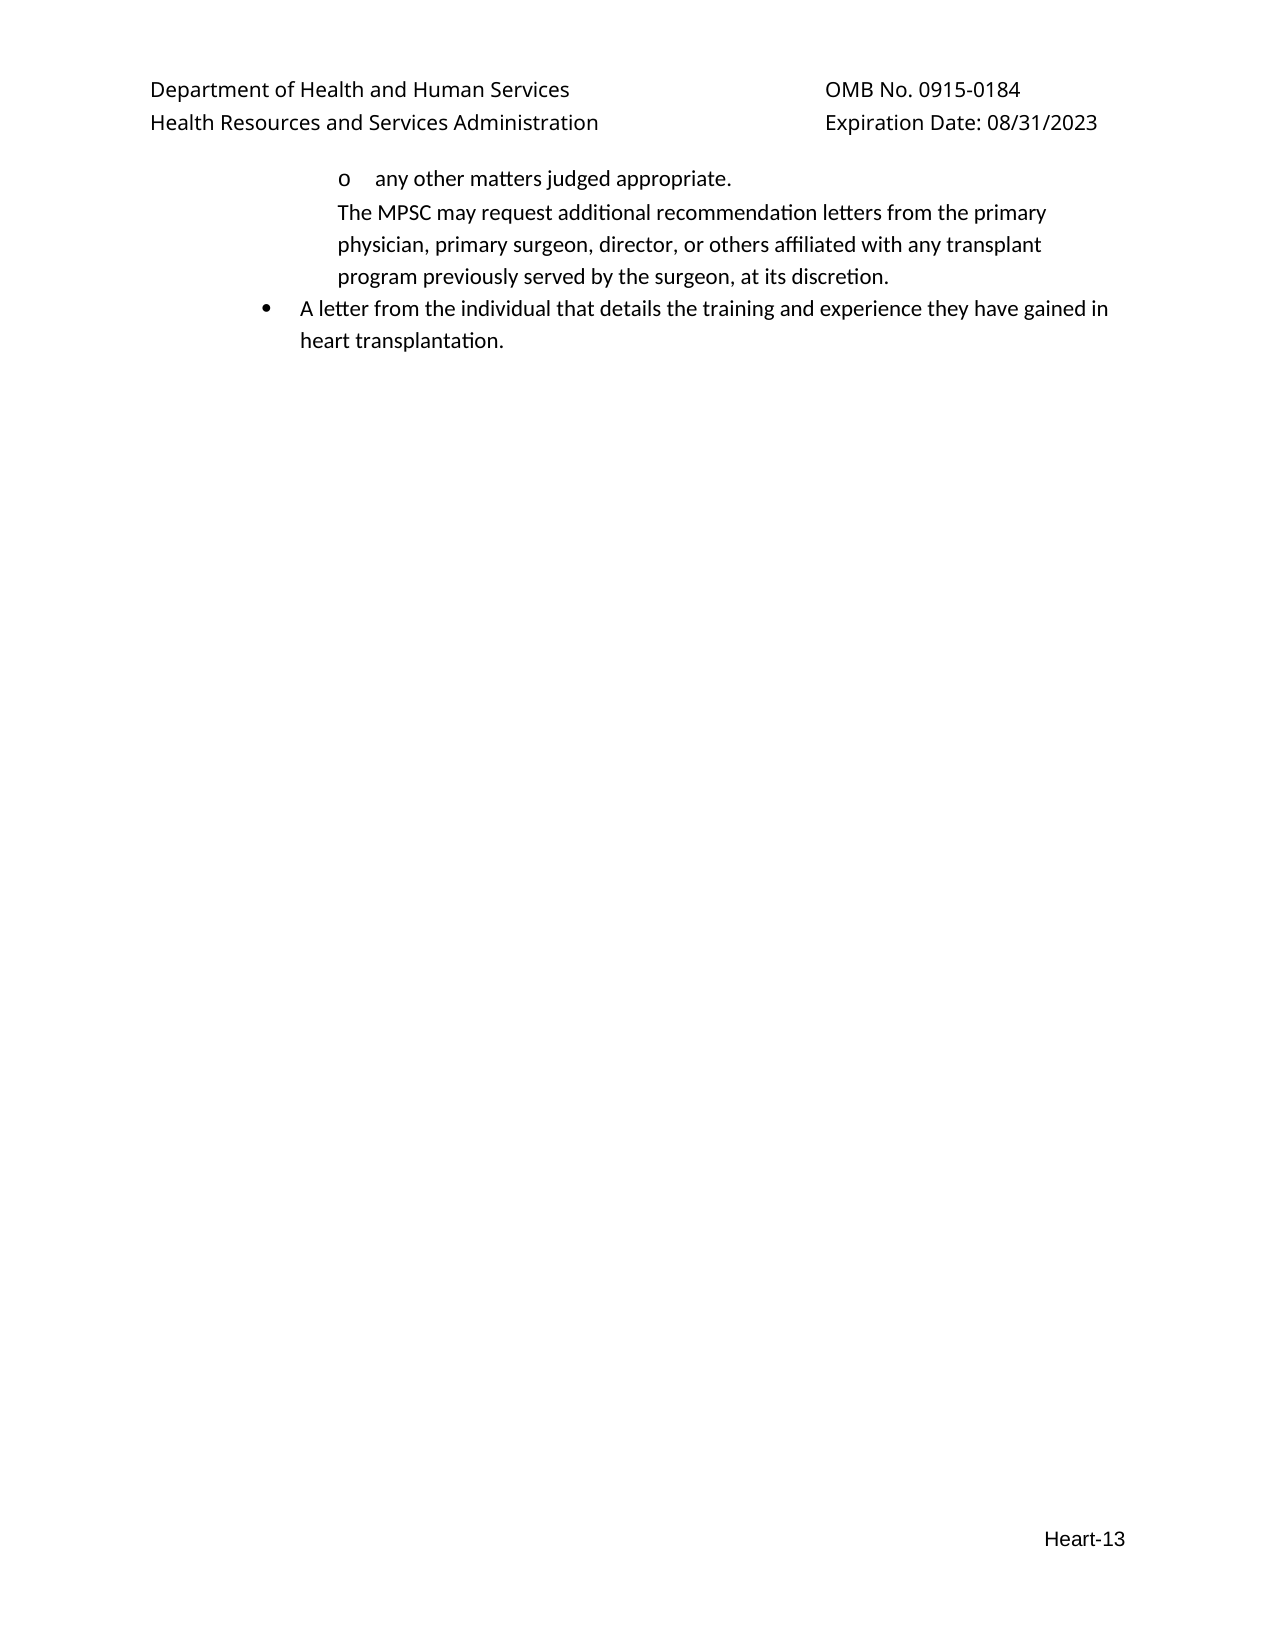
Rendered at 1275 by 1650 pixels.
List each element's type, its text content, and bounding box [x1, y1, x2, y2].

list A letter from the individual that details the training and experience they have gained in heart transplantation. [262, 294, 1125, 354]
list The MPSC may request additional recommendation letters from the primary physician, primary surgeon, director, or others affiliated with any transplant program previously served by the surgeon, at its discretion. [337, 198, 1125, 290]
list any other matters judged appropriate. [337, 164, 1125, 193]
